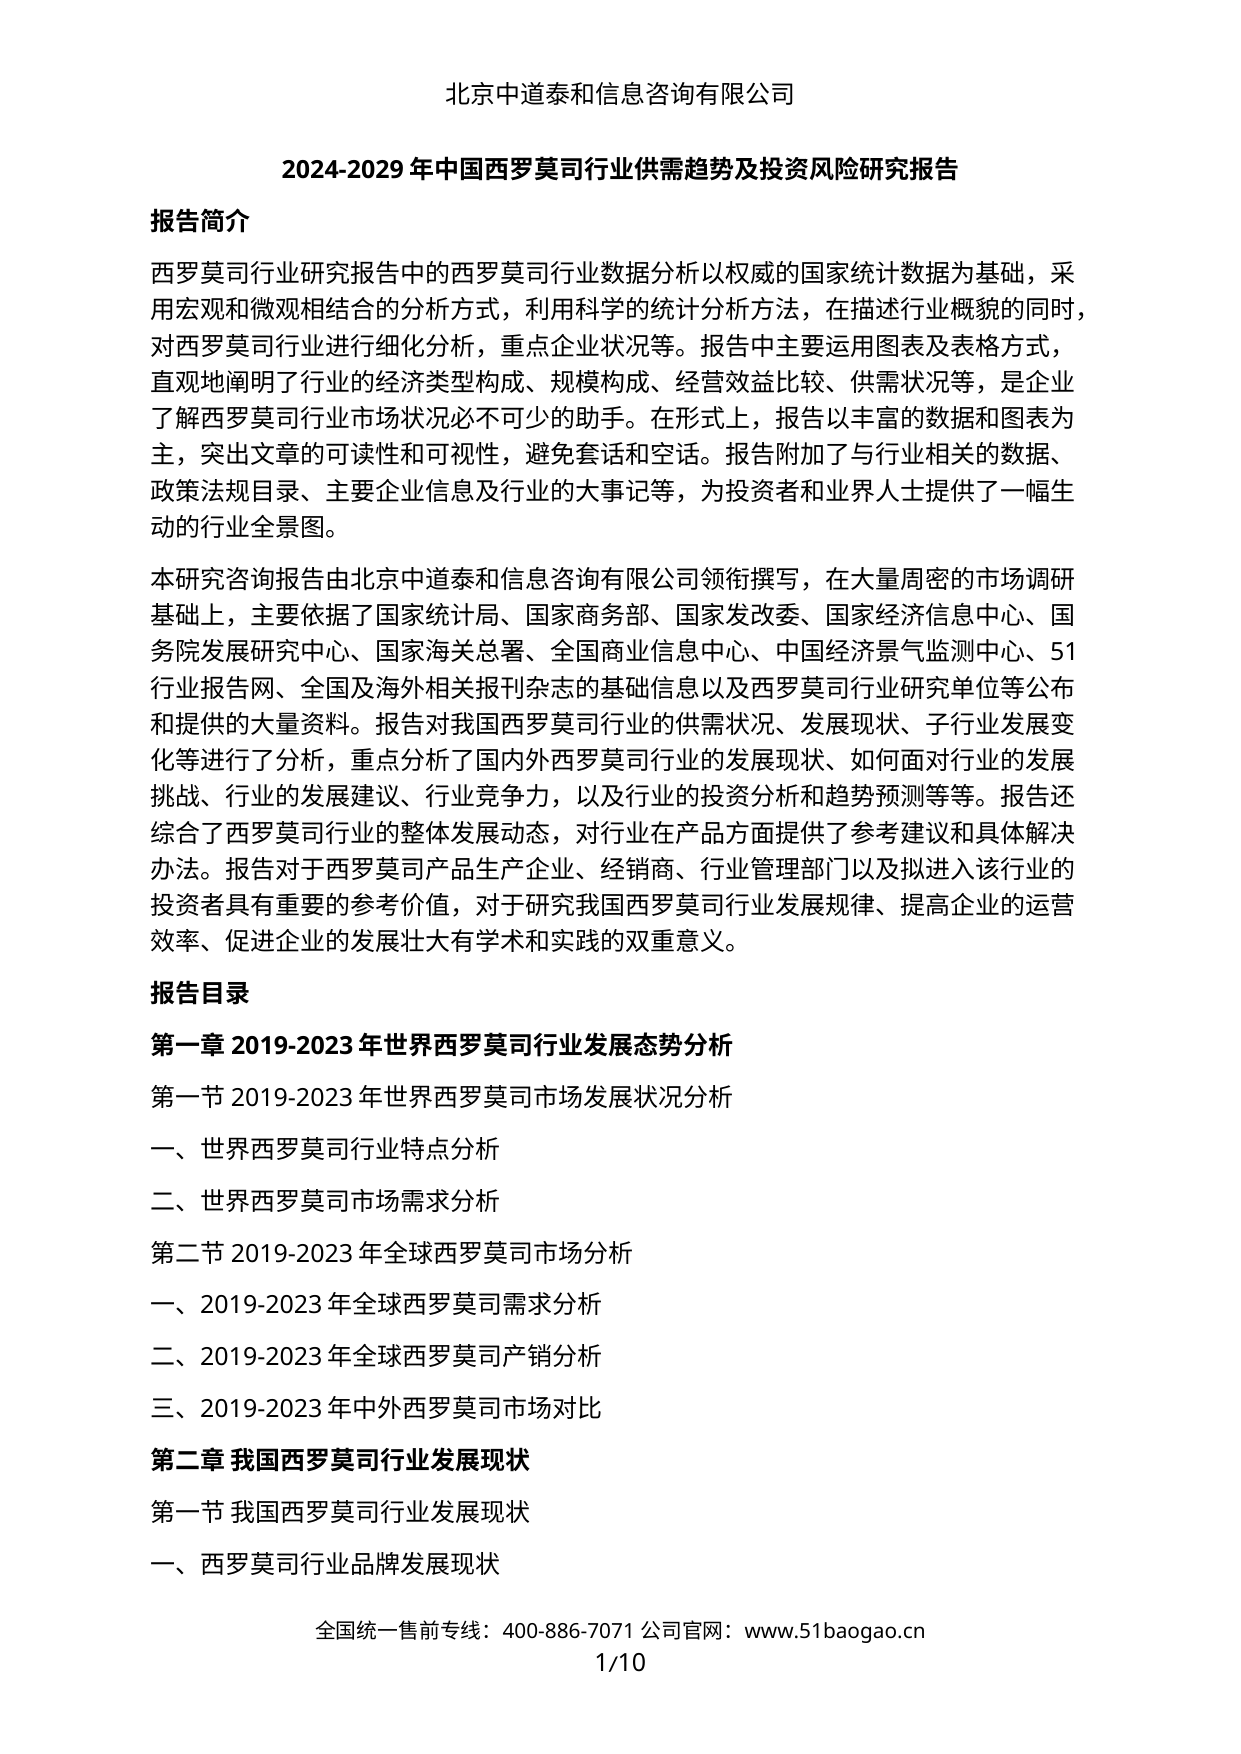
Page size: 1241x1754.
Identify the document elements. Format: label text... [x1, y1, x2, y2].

text 报告目录 [150, 974, 1090, 1010]
text 报告简介 [150, 202, 1090, 238]
text 西罗莫司行业研究报告中的西罗莫司行业数据分析以权威的国家统计数据为基础，采用宏观和微观相结合的分析方式，利用科学的统计分析方法，在描述行业概貌的同时，对西罗莫司行业进行细化分析，重点企业状况等。报告中主要运用图表及表格方式，直观地阐明了行业的经济类型构成、规模构成、经营效益比较、供需状况等，是企业了解西罗莫司行业市场状况必不可少的助手。在形式上，报告以丰富的数据和图表为主，突出文章的可读性和可视性，避免套话和空话。报告附加了与行业相关的数据、政策法规目录、主要企业信息及行业的大事记等，为投资者和业界人士提供了一幅生动的行业全景图。 [150, 254, 1090, 544]
text 一、西罗莫司行业品牌发展现状 [150, 1544, 1090, 1581]
text 第一节 我国西罗莫司行业发展现状 [150, 1492, 1090, 1529]
text 第二节 2019-2023年全球西罗莫司市场分析 [150, 1233, 1090, 1269]
text 本研究咨询报告由北京中道泰和信息咨询有限公司领衔撰写，在大量周密的市场调研基础上，主要依据了国家统计局、国家商务部、国家发改委、国家经济信息中心、国务院发展研究中心、国家海关总署、全国商业信息中心、中国经济景气监测中心、51行业报告网、全国及海外相关报刊杂志的基础信息以及西罗莫司行业研究单位等公布和提供的大量资料。报告对我国西罗莫司行业的供需状况、发展现状、子行业发展变化等进行了分析，重点分析了国内外西罗莫司行业的发展现状、如何面对行业的发展挑战、行业的发展建议、行业竞争力，以及行业的投资分析和趋势预测等等。报告还综合了西罗莫司行业的整体发展动态，对行业在产品方面提供了参考建议和具体解决办法。报告对于西罗莫司产品生产企业、经销商、行业管理部门以及拟进入该行业的投资者具有重要的参考价值，对于研究我国西罗莫司行业发展规律、提高企业的运营效率、促进企业的发展壮大有学术和实践的双重意义。 [150, 559, 1090, 958]
text 2024-2029年中国西罗莫司行业供需趋势及投资风险研究报告 [150, 150, 1090, 186]
text 二、2019-2023年全球西罗莫司产销分析 [150, 1337, 1090, 1373]
text 二、世界西罗莫司市场需求分析 [150, 1181, 1090, 1217]
text 一、世界西罗莫司行业特点分析 [150, 1129, 1090, 1166]
text 第一节 2019-2023年世界西罗莫司市场发展状况分析 [150, 1077, 1090, 1114]
text 第一章 2019-2023年世界西罗莫司行业发展态势分析 [150, 1026, 1090, 1062]
text 三、2019-2023年中外西罗莫司市场对比 [150, 1389, 1090, 1425]
text 一、2019-2023年全球西罗莫司需求分析 [150, 1285, 1090, 1321]
text 第二章 我国西罗莫司行业发展现状 [150, 1441, 1090, 1477]
